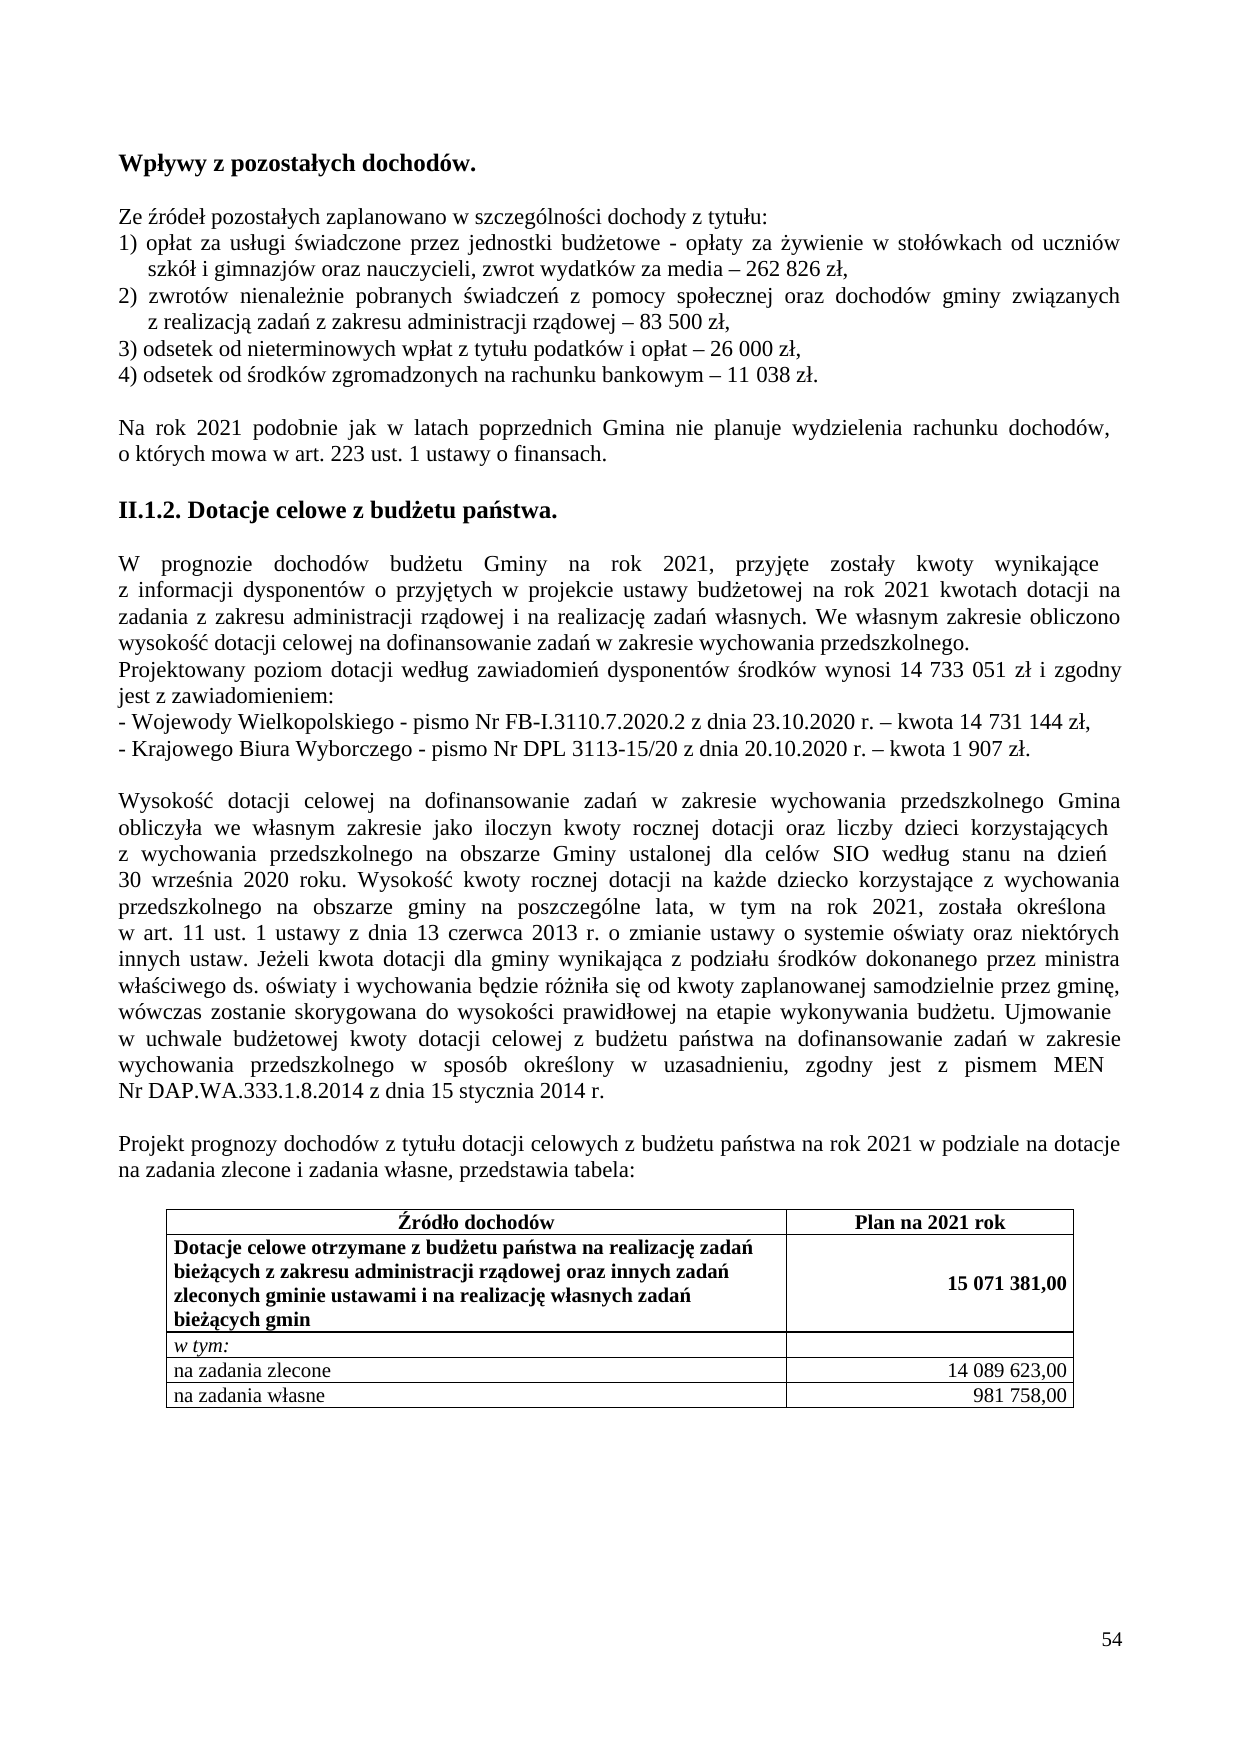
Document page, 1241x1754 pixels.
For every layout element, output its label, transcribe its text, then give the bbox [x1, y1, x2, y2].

text Wysokość dotacji celowej na dofinansowanie zadań w zakresie wychowania przedszkolnego Gmina obliczyła we własnym zakresie jako iloczyn kwoty rocznej dotacji oraz liczby dzieci korzystających z wychowania przedszkolnego na obszarze Gminy ustalonej dla celów SIO według stanu na dzień 30 września 2020 roku. Wysokość kwoty rocznej dotacji na każde dziecko korzystające z wychowania przedszkolnego na obszarze gminy na poszczególne lata, w tym na rok 2021, została określona w art. 11 ust. 1 ustawy z dnia 13 czerwca 2013 r. o zmianie ustawy o systemie oświaty oraz niektórych innych ustaw. Jeżeli kwota dotacji dla gminy wynikająca z podziału środków dokonanego przez ministra właściwego ds. oświaty i wychowania będzie różniła się od kwoty zaplanowanej samodzielnie przez gminę, wówczas zostanie skorygowana do wysokości prawidłowej na etapie wykonywania budżetu. Ujmowanie w uchwale budżetowej kwoty dotacji celowej z budżetu państwa na dofinansowanie zadań w zakresie wychowania przedszkolnego w sposób określony w uzasadnieniu, zgodny jest z pismem MEN Nr DAP.WA.333.1.8.2014 z dnia 15 stycznia 2014 r. [118, 787, 1122, 1104]
text 4) odsetek od środków zgromadzonych na rachunku bankowym – 11 038 zł. [118, 361, 1122, 387]
text 3) odsetek od nieterminowych wpłat z tytułu podatków i opłat – 26 000 zł, [118, 334, 1122, 361]
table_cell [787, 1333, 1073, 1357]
text Wpływy z pozostałych dochodów. [118, 148, 1122, 176]
text 2) zwrotów nienależnie pobranych świadczeń z pomocy społecznej oraz dochodów gminy związanych z realizacją zadań z zakresu administracji rządowej – 83 500 zł, [118, 282, 1122, 334]
text W prognozie dochodów budżetu Gminy na rok 2021, przyjęte zostały kwoty wynikające z informacji dysponentów o przyjętych w projekcie ustawy budżetowej na rok 2021 kwotach dotacji na zadania z zakresu administracji rządowej i na realizację zadań własnych. We własnym zakresie obliczono wysokość dotacji celowej na dofinansowanie zadań w zakresie wychowania przedszkolnego. [118, 550, 1122, 656]
text Na rok 2021 podobnie jak w latach poprzednich Gmina nie planuje wydzielenia rachunku dochodów, o których mowa w art. 223 ust. 1 ustawy o finansach. [118, 414, 1122, 466]
text Projekt prognozy dochodów z tytułu dotacji celowych z budżetu państwa na rok 2021 w podziale na dotacje na zadania zlecone i zadania własne, przedstawia tabela: [118, 1130, 1122, 1183]
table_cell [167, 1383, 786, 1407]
text Ze źródeł pozostałych zaplanowano w szczególności dochody z tytułu: [118, 203, 1122, 229]
text 1) opłat za usługi świadczone przez jednostki budżetowe - opłaty za żywienie w stołówkach od uczniów szkół i gimnazjów oraz nauczycieli, zwrot wydatków za media – 262 826 zł, [118, 229, 1122, 282]
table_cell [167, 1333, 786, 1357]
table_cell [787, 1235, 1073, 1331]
text - Krajowego Biura Wyborczego - pismo Nr DPL 3113-15/20 z dnia 20.10.2020 r. – kwota 1 907 zł. [118, 735, 1122, 761]
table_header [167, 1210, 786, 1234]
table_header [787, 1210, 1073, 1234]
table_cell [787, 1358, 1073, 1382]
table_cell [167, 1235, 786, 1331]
text Projektowany poziom dotacji według zawiadomień dysponentów środków wynosi 14 733 051 zł i zgodny jest z zawiadomieniem: [118, 656, 1122, 708]
text - Wojewody Wielkopolskiego - pismo Nr FB-I.3110.7.2020.2 z dnia 23.10.2020 r. – kwota 14 731 144 zł, [118, 708, 1122, 735]
text II.1.2. Dotacje celowe z budżetu państwa. [118, 495, 1122, 524]
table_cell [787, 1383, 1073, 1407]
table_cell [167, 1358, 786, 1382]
